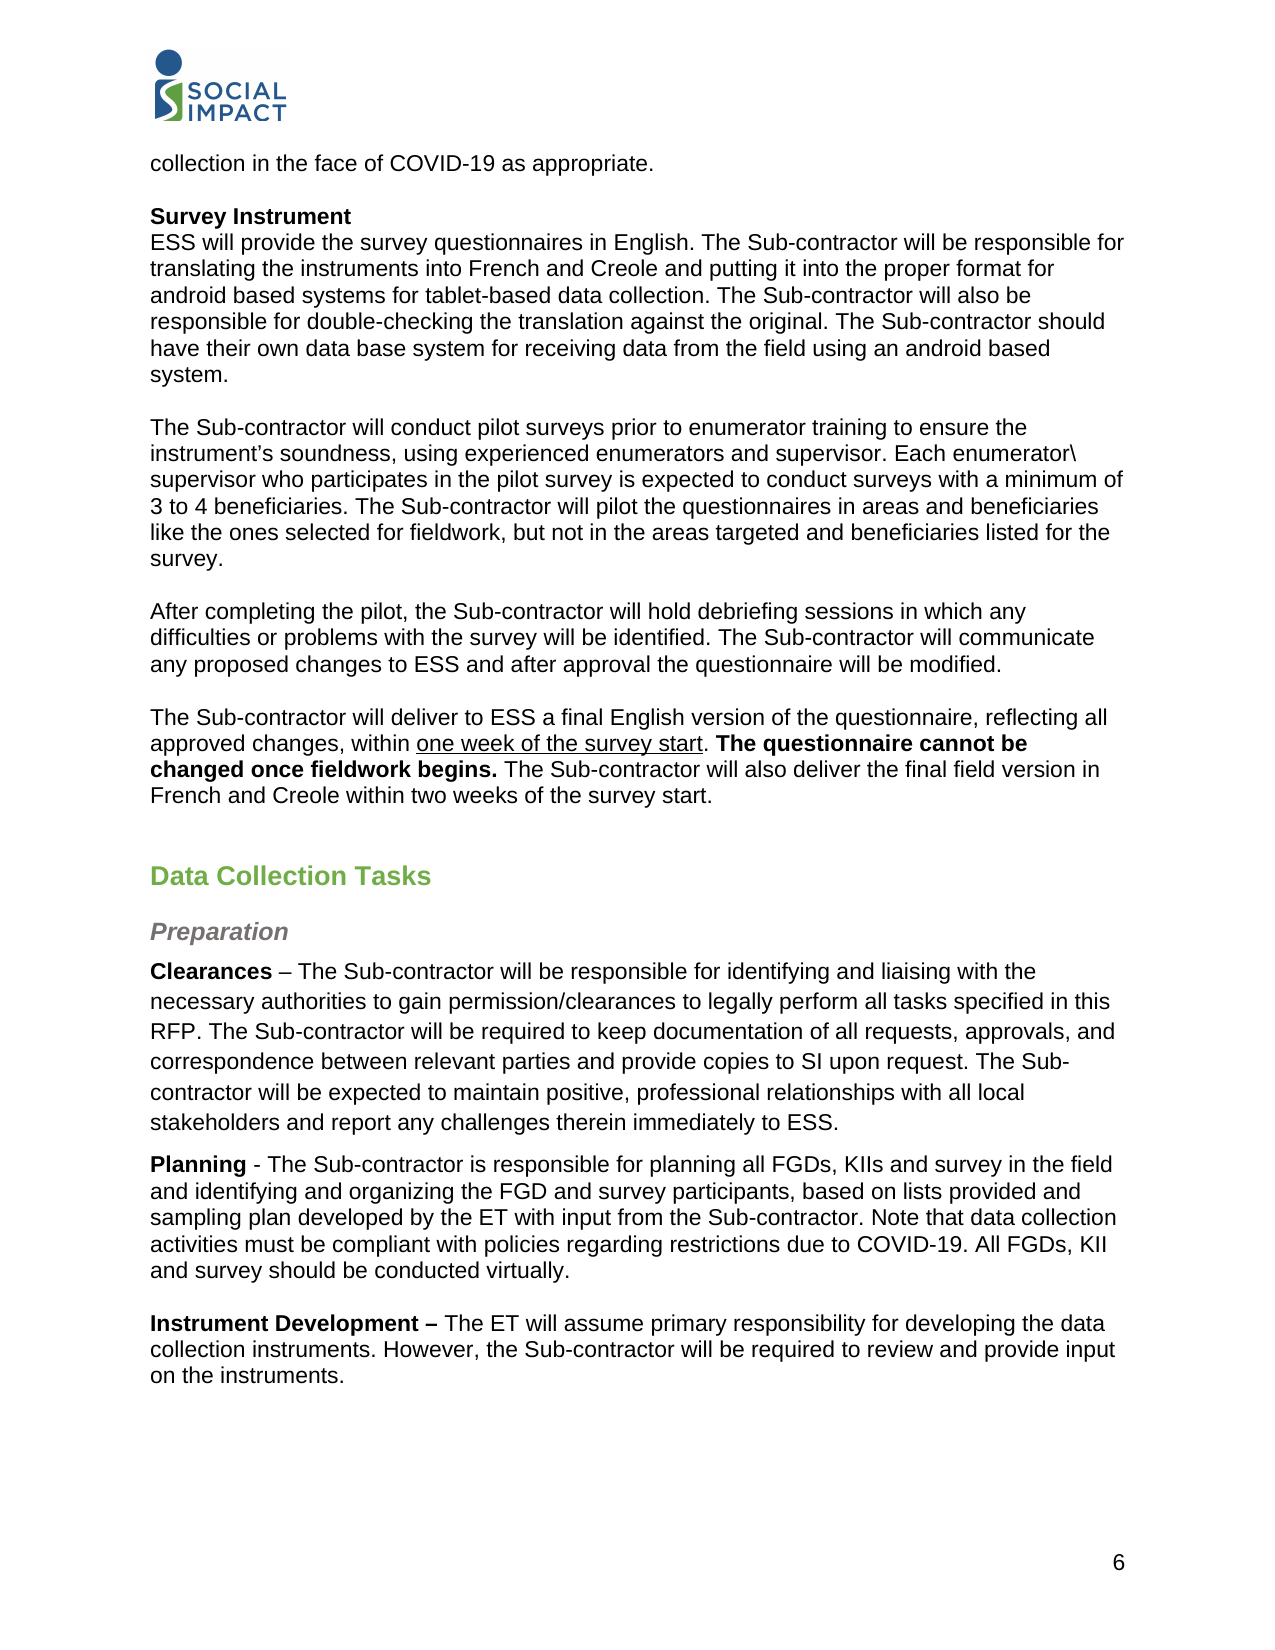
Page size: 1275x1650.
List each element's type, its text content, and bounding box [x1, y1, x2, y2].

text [150, 150, 1125, 176]
text ESS will provide the survey questionnaires in English. The Sub-contractor will be responsible for translating the instruments into French and Creole and putting it into the proper format for android based systems for tablet-based data collection. The Sub-contractor will also be responsible for double-checking the translation against the original. The Sub-contractor should have their own data base system for receiving data from the field using an android based system. [150, 229, 1125, 387]
text Preparation [150, 916, 1125, 945]
list Survey Instrument [150, 203, 1125, 229]
picture [147, 48, 292, 123]
text Clearances – The Sub-contractor will be responsible for identifying and liaising with the necessary authorities to gain permission/clearances to legally perform all tasks specified in this RFP. The Sub-contractor will be required to keep documentation of all requests, approvals, and correspondence between relevant parties and provide copies to SI upon request. The Sub-contractor will be expected to maintain positive, professional relationships with all local stakeholders and report any challenges therein immediately to ESS. [150, 958, 1121, 1135]
text The Sub-contractor will deliver to ESS a final English version of the questionnaire, reflecting all approved changes, within one week of the survey start. The questionnaire cannot be changed once fieldwork begins. The Sub-contractor will also deliver the final field version in French and Creole within two weeks of the survey start. [150, 703, 1125, 809]
text Planning - The Sub-contractor is responsible for planning all FGDs, KIIs and survey in the field and identifying and organizing the FGD and survey participants, based on lists provided and sampling plan developed by the ET with input from the Sub-contractor. Note that data collection activities must be compliant with policies regarding restrictions due to COVID-19. All FGDs, KII and survey should be conducted virtually. [150, 1151, 1125, 1283]
text The Sub-contractor will conduct pilot surveys prior to enumerator training to ensure the instrument’s soundness, using experienced enumerators and supervisor. Each enumerator\supervisor who participates in the pilot survey is expected to conduct surveys with a minimum of 3 to 4 beneficiaries. The Sub-contractor will pilot the questionnaires in areas and beneficiaries like the ones selected for fieldwork, but not in the areas targeted and beneficiaries listed for the survey. [150, 413, 1125, 572]
text After completing the pilot, the Sub-contractor will hold debriefing sessions in which any difficulties or problems with the survey will be identified. The Sub-contractor will communicate any proposed changes to ESS and after approval the questionnaire will be modified. [150, 598, 1125, 677]
text Data Collection Tasks [150, 860, 1125, 891]
text Instrument Development – The ET will assume primary responsibility for developing the data collection instruments. However, the Sub-contractor will be required to review and provide input on the instruments. [150, 1309, 1121, 1389]
